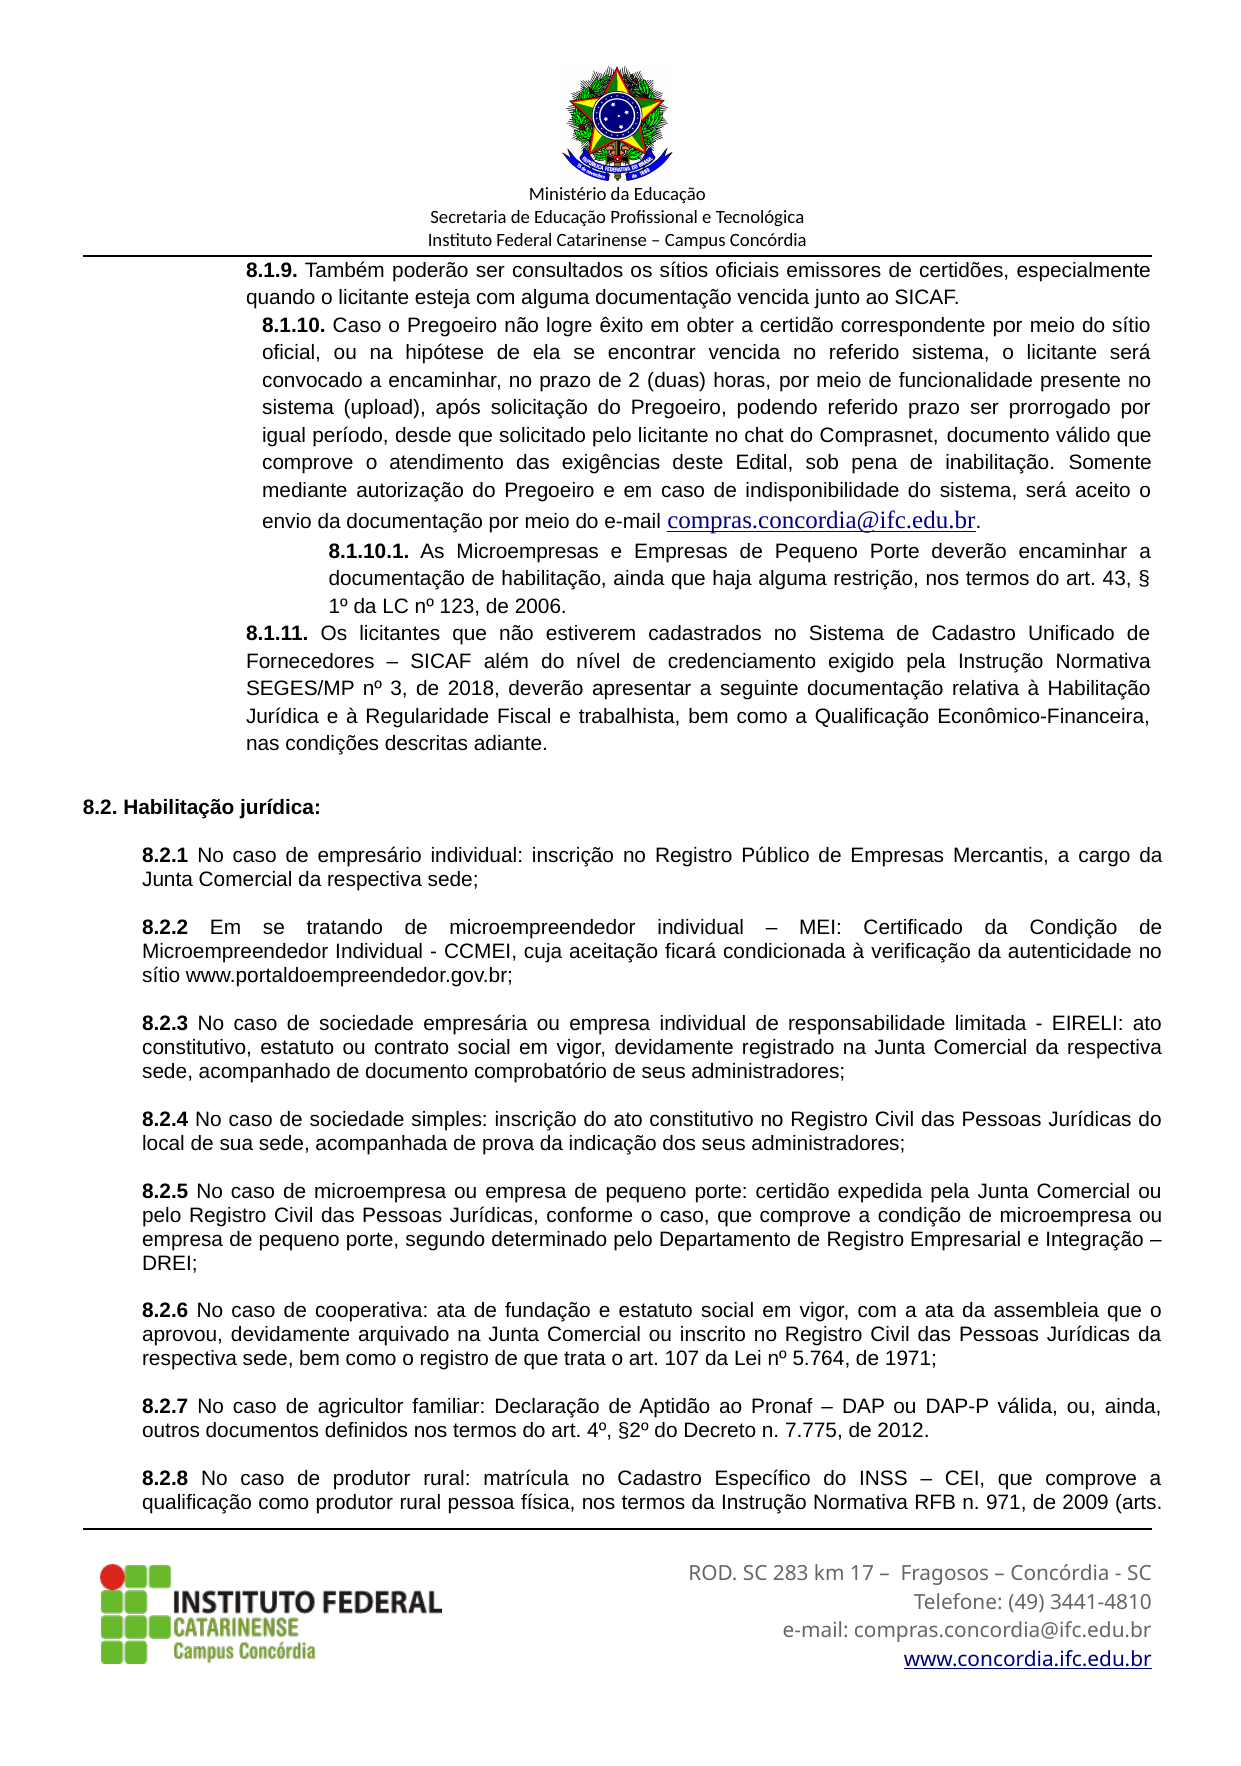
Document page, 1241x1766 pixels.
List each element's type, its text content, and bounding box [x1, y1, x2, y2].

list 8.1.10. Caso o Pregoeiro não logre êxito em obter a certidão correspondente por meio do sítio oficial, ou na hipótese de ela se encontrar vencida no referido sistema, o licitante será convocado a encaminhar, no prazo de 2 (duas) horas, por meio de funcionalidade presente no sistema (upload), após solicitação do Pregoeiro, podendo referido prazo ser prorrogado por igual período, desde que solicitado pelo licitante no chat do Comprasnet, documento válido que comprove o atendimento das exigências deste Edital, sob pena de inabilitação. Somente mediante autorização do Pregoeiro e em caso de indisponibilidade do sistema, será aceito o envio da documentação por meio do e-mail compras.concordia@ifc.edu.br. [262, 312, 1152, 534]
picture [100, 1564, 442, 1664]
text 8.2.4 No caso de sociedade simples: inscrição do ato constitutivo no Registro Civil das Pessoas Jurídicas do local de sua sede, acompanhada de prova da indicação dos seus administradores; [142, 1107, 1163, 1154]
text 8.2. Habilitação jurídica: [83, 795, 1160, 819]
text 8.2.3 No caso de sociedade empresária ou empresa individual de responsabilidade limitada - EIRELI: ato constitutivo, estatuto ou contrato social em vigor, devidamente registrado na Junta Comercial da respectiva sede, acompanhado de documento comprobatório de seus administradores; [142, 1011, 1163, 1083]
list 8.1.10.1. As Microempresas e Empresas de Pequeno Porte deverão encaminhar a documentação de habilitação, ainda que haja alguma restrição, nos termos do art. 43, § 1º da LC nº 123, de 2006. [328, 539, 1152, 618]
list 8.1.9. Também poderão ser consultados os sítios oficiais emissores de certidões, especialmente quando o licitante esteja com alguma documentação vencida junto ao SICAF. [246, 257, 1152, 309]
text 8.2.2 Em se tratando de microempreendedor individual – MEI: Certificado da Condição de Microempreendedor Individual - CCMEI, cuja aceitação ficará condicionada à verificação da autenticidade no sítio www.portaldoempreendedor.gov.br; [142, 915, 1163, 987]
text 8.2.6 No caso de cooperativa: ata de fundação e estatuto social em vigor, com a ata da assembleia que o aprovou, devidamente arquivado na Junta Comercial ou inscrito no Registro Civil das Pessoas Jurídicas da respectiva sede, bem como o registro de que trata o art. 107 da Lei nº 5.764, de 1971; [142, 1298, 1163, 1370]
text 8.2.5 No caso de microempresa ou empresa de pequeno porte: certidão expedida pela Junta Comercial ou pelo Registro Civil das Pessoas Jurídicas, conforme o caso, que comprove a condição de microempresa ou empresa de pequeno porte, segundo determinado pelo Departamento de Registro Empresarial e Integração – DREI; [142, 1178, 1163, 1274]
list 8.1.11. Os licitantes que não estiverem cadastrados no Sistema de Cadastro Unificado de Fornecedores – SICAF além do nível de credenciamento exigido pela Instrução Normativa SEGES/MP nº 3, de 2018, deverão apresentar a seguinte documentação relativa à Habilitação Jurídica e à Regularidade Fiscal e trabalhista, bem como a Qualificação Econômico-Financeira, nas condições descritas adiante. [246, 621, 1152, 755]
text 8.2.1 No caso de empresário individual: inscrição no Registro Público de Empresas Mercantis, a cargo da Junta Comercial da respectiva sede; [142, 843, 1163, 891]
text 8.2.7 No caso de agricultor familiar: Declaração de Aptidão ao Pronaf – DAP ou DAP-P válida, ou, ainda, outros documentos definidos nos termos do art. 4º, §2º do Decreto n. 7.775, de 2012. [142, 1394, 1163, 1442]
